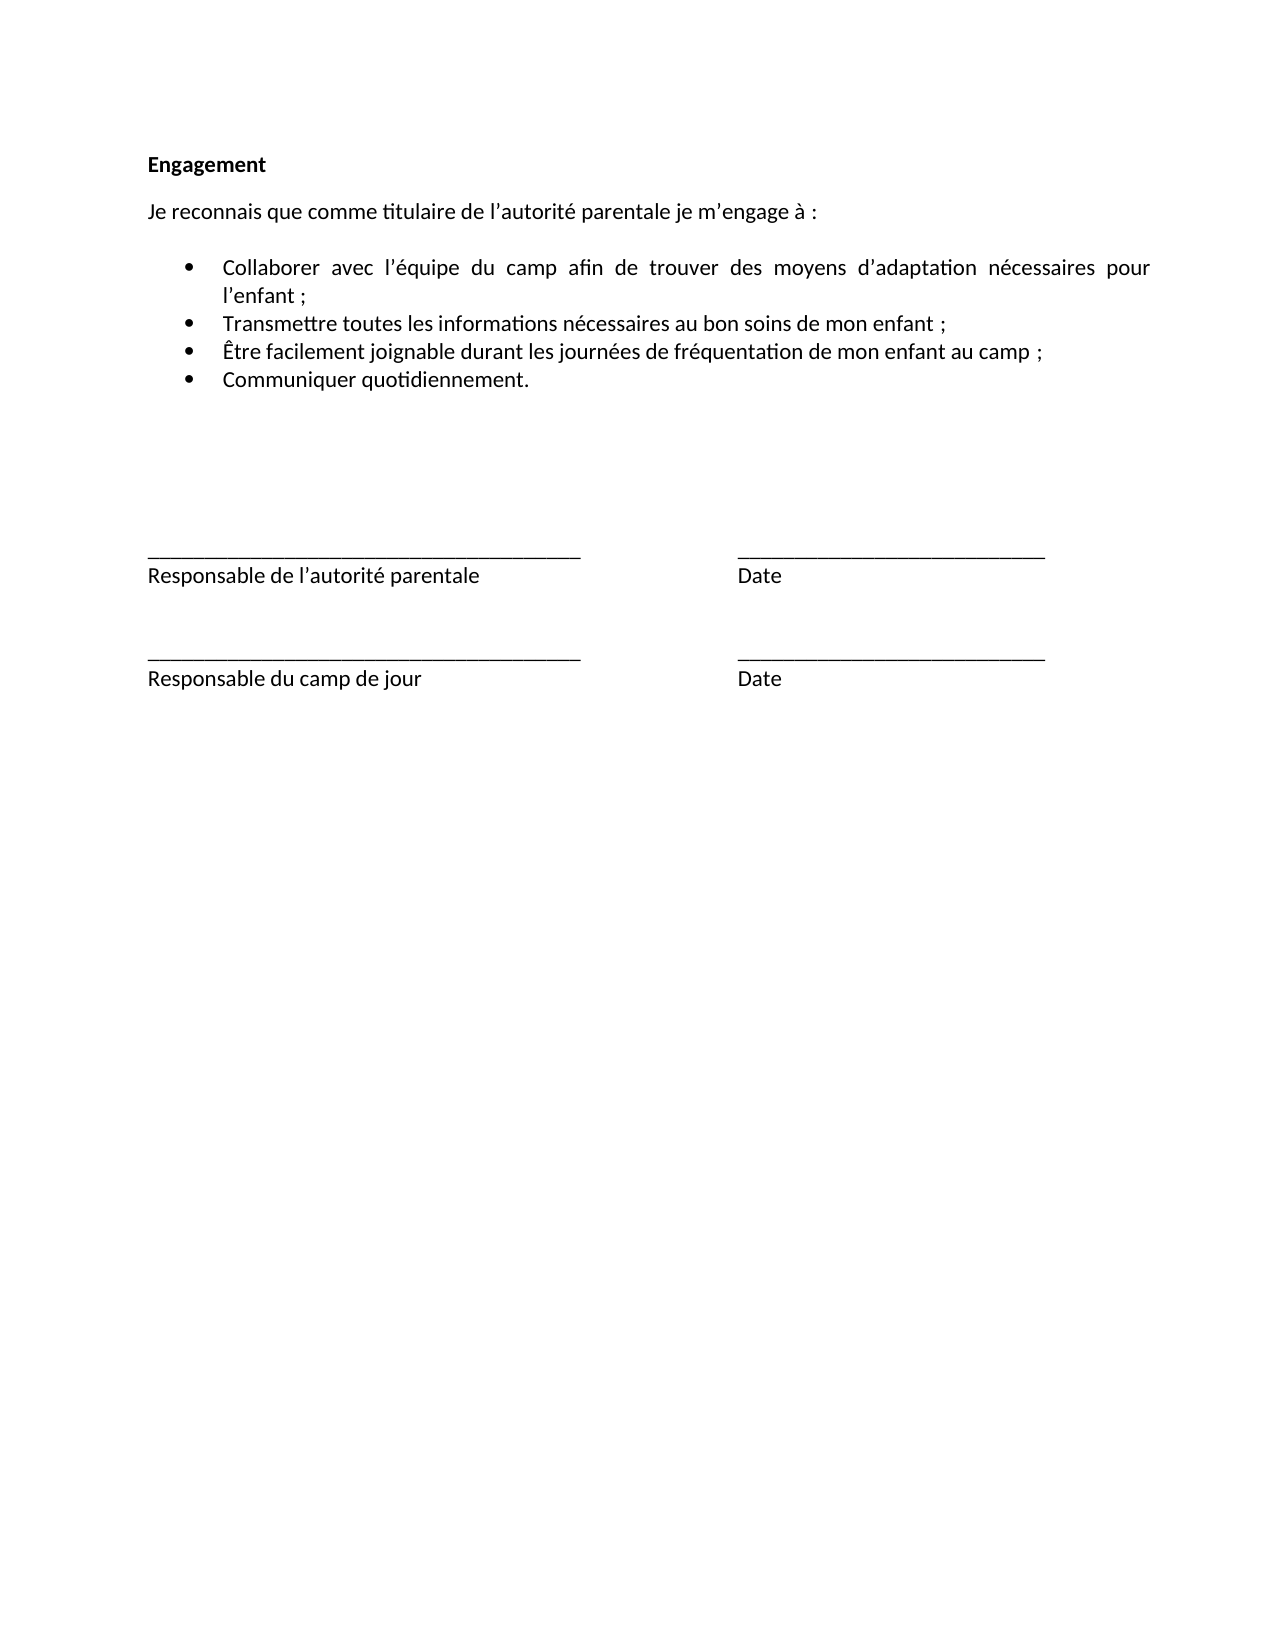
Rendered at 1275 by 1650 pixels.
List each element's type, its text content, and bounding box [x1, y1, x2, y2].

list Transmettre toutes les informations nécessaires au bon soins de mon enfant ; [185, 309, 1152, 337]
list Être facilement joignable durant les journées de fréquentation de mon enfant au camp ; [185, 337, 1152, 365]
text ______________________________________ ___________________________ [148, 534, 1152, 562]
text ______________________________________ ___________________________ [148, 637, 1152, 664]
text Engagement [148, 150, 1152, 178]
text Responsable du camp de jour Date [148, 664, 1152, 693]
list Collaborer avec l’équipe du camp afin de trouver des moyens d’adaptation nécessaires pour l’enfant ; [185, 253, 1152, 309]
list Communiquer quotidiennement. [185, 365, 1152, 393]
text Responsable de l’autorité parentale Date [148, 562, 1152, 590]
text Je reconnais que comme titulaire de l’autorité parentale je m’engage à : [148, 197, 1152, 225]
